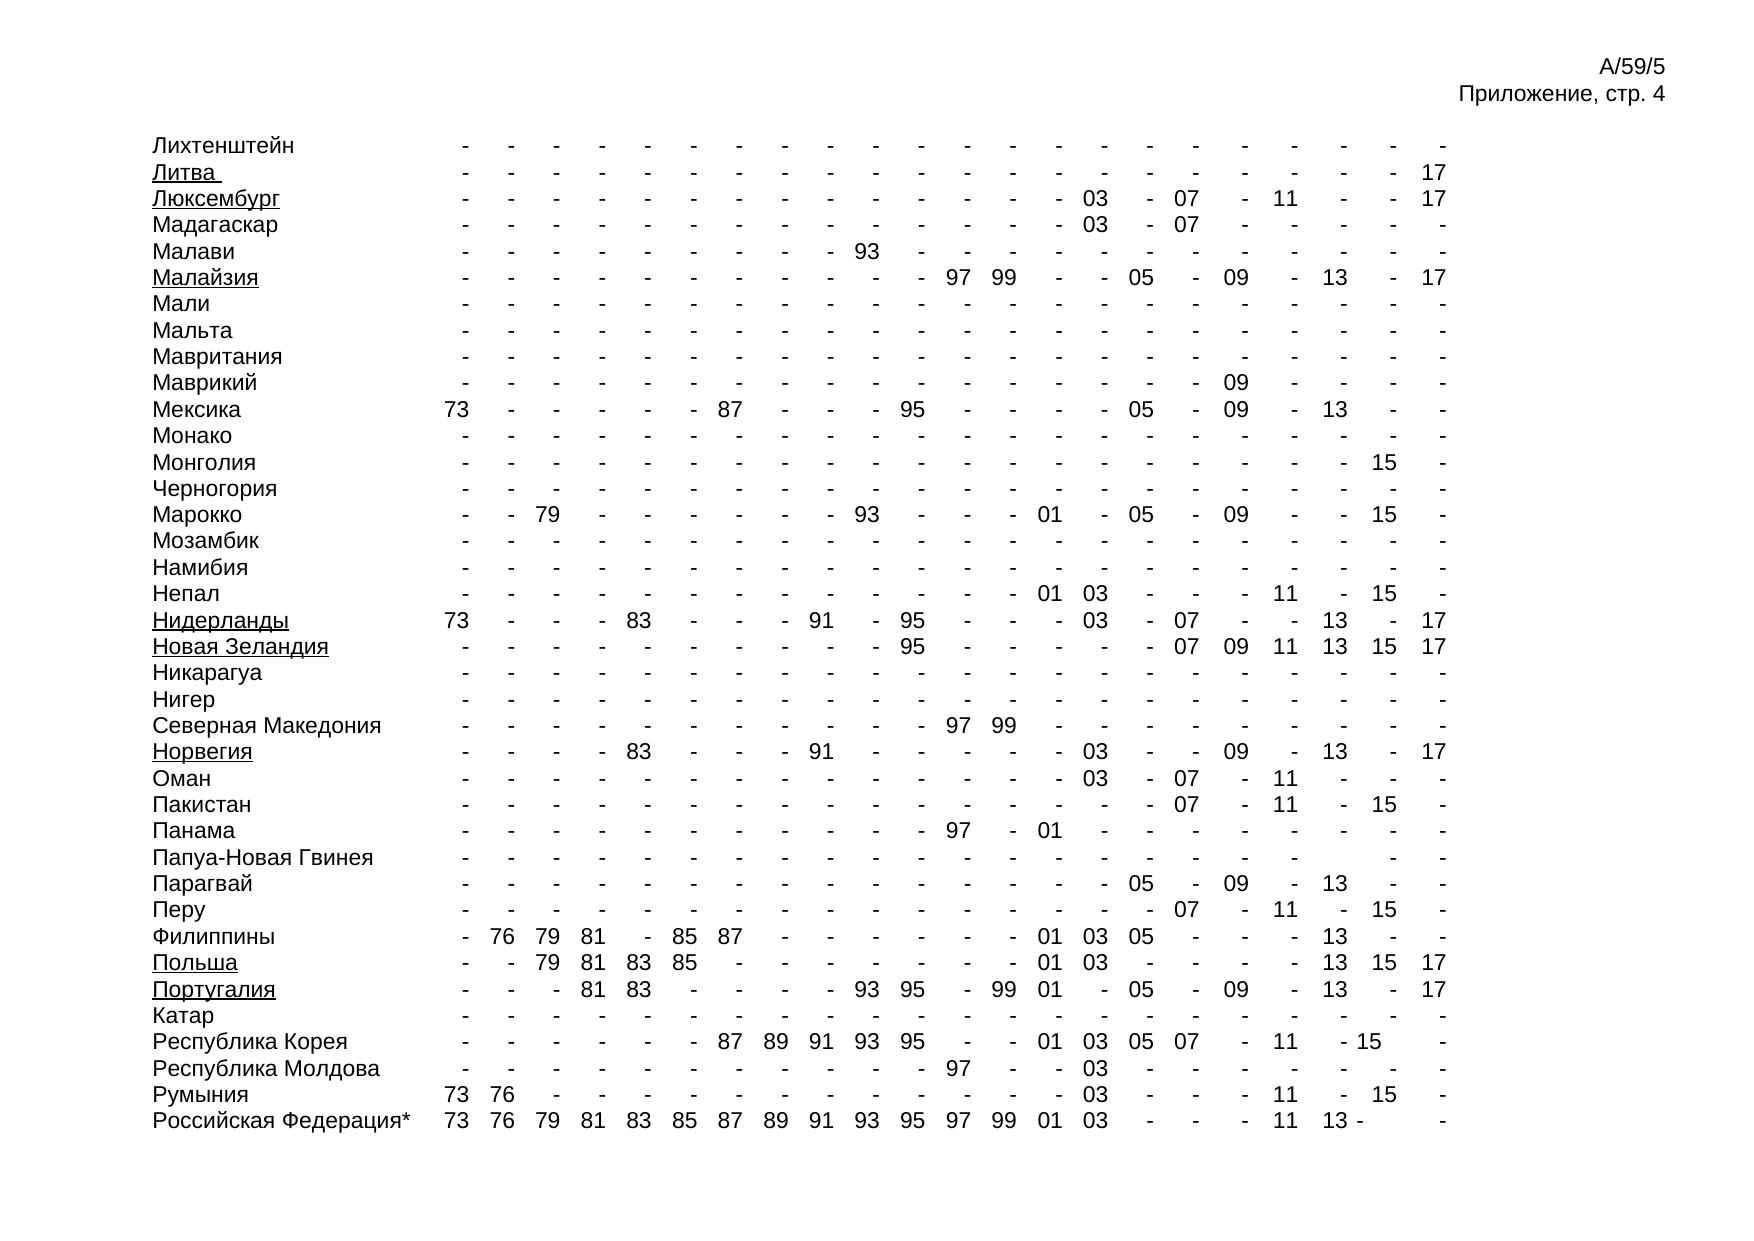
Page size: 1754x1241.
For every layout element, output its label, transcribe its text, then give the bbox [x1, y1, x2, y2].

table_cell - [1113, 317, 1158, 343]
table_cell - [793, 159, 838, 185]
table_cell - [930, 343, 975, 369]
table_cell - [428, 369, 473, 396]
table_cell - [1021, 238, 1067, 264]
table_cell - [1401, 211, 1451, 238]
table_cell - [702, 317, 747, 343]
table_cell - [474, 343, 519, 369]
table_cell - [930, 159, 975, 185]
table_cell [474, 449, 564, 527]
table_cell - [930, 185, 975, 211]
table_cell - [565, 290, 610, 317]
table_cell - [747, 264, 793, 290]
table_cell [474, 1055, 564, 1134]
table_cell - [1021, 185, 1067, 211]
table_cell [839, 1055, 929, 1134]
table_cell 07 [1158, 211, 1204, 238]
table_cell 03 [1067, 211, 1112, 238]
table_cell - [519, 264, 564, 290]
table_cell - [1067, 317, 1112, 343]
table_cell Мавритания [148, 343, 428, 369]
table_cell - [1352, 343, 1401, 369]
table_cell - [474, 369, 519, 396]
table_cell - [474, 211, 519, 238]
table_cell - [1204, 317, 1253, 343]
table_cell - [1113, 290, 1158, 317]
table_cell - [519, 343, 564, 369]
table_cell - [1204, 159, 1253, 185]
table_cell - [610, 238, 656, 264]
table_cell - [1303, 317, 1352, 343]
table_cell - [428, 317, 473, 343]
table_cell - [793, 317, 838, 343]
table_cell - [1303, 132, 1352, 158]
table_cell - [1067, 264, 1112, 290]
table_cell - [1204, 290, 1253, 317]
table_cell - [1303, 238, 1352, 264]
table_cell - [1352, 211, 1401, 238]
table_cell - [975, 317, 1021, 343]
table_cell - [747, 317, 793, 343]
table_cell - [474, 159, 519, 185]
table_cell - [428, 132, 473, 158]
table_cell - [1021, 132, 1067, 158]
table_cell - [1253, 317, 1302, 343]
table_cell - [1352, 132, 1401, 158]
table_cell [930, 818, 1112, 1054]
table_cell - [656, 211, 702, 238]
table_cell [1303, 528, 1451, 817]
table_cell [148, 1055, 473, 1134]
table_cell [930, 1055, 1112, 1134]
table_cell - [1401, 132, 1451, 158]
table_cell - [1352, 159, 1401, 185]
table_cell - [747, 185, 793, 211]
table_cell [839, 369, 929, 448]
table_cell - [1352, 290, 1401, 317]
table_cell Люксембург [148, 185, 428, 211]
table_cell - [474, 317, 519, 343]
table_cell - [1204, 185, 1253, 211]
table_cell Лихтенштейн [148, 132, 428, 158]
table_cell 09 [1204, 264, 1253, 290]
table_cell - [474, 238, 519, 264]
table_cell - [1253, 211, 1302, 238]
table_cell - [702, 211, 747, 238]
table_cell - [1113, 238, 1158, 264]
table_cell - [1021, 343, 1067, 369]
table_cell - [1253, 343, 1302, 369]
table_cell - [839, 211, 884, 238]
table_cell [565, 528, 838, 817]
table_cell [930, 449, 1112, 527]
table_cell - [1303, 290, 1352, 317]
table_cell - [1158, 343, 1204, 369]
table_cell - [428, 290, 473, 317]
table_cell - [1253, 159, 1302, 185]
table_cell - [1352, 264, 1401, 290]
table_cell - [519, 317, 564, 343]
table_cell - [702, 185, 747, 211]
table_cell - [428, 264, 473, 290]
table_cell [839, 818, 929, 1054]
table_cell - [565, 264, 610, 290]
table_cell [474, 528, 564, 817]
table_cell - [747, 132, 793, 158]
table_cell - [930, 211, 975, 238]
table_cell - [1158, 317, 1204, 343]
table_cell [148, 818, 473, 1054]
table_cell 97 [930, 264, 975, 290]
table_cell - [1303, 343, 1352, 369]
table_cell - [884, 343, 929, 369]
table_cell - [1113, 185, 1158, 211]
table_cell - [702, 238, 747, 264]
table_cell - [474, 132, 519, 158]
table_cell - [839, 264, 884, 290]
table_cell Малайзия [148, 264, 428, 290]
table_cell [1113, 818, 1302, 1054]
table_cell 17 [1401, 264, 1451, 290]
table_cell - [1021, 317, 1067, 343]
table_cell - [1113, 132, 1158, 158]
table_cell - [839, 159, 884, 185]
table_cell - [702, 264, 747, 290]
table_cell - [1401, 290, 1451, 317]
table_cell - [1113, 159, 1158, 185]
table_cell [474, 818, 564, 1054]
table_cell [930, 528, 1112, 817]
table_cell - [1158, 132, 1204, 158]
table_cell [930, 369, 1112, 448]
table_cell - [1303, 159, 1352, 185]
table_cell 13 [1303, 264, 1352, 290]
table_cell - [975, 132, 1021, 158]
table_cell - [1021, 159, 1067, 185]
table_cell - [702, 290, 747, 317]
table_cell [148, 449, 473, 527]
table_cell - [839, 185, 884, 211]
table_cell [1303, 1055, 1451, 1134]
table_cell - [1067, 343, 1112, 369]
table_cell - [428, 238, 473, 264]
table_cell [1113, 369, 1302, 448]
table_cell - [793, 185, 838, 211]
table_cell - [930, 238, 975, 264]
table_cell - [747, 211, 793, 238]
table_cell - [1253, 238, 1302, 264]
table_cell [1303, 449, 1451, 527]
table_cell - [884, 211, 929, 238]
table_cell 93 [839, 238, 884, 264]
table_cell Малави [148, 238, 428, 264]
table_cell - [565, 159, 610, 185]
table_cell - [656, 317, 702, 343]
table_cell - [565, 132, 610, 158]
table_cell - [793, 290, 838, 317]
table_cell - [747, 343, 793, 369]
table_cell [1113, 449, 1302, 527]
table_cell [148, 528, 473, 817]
table_cell - [565, 185, 610, 211]
table_cell - [975, 211, 1021, 238]
table_cell - [975, 238, 1021, 264]
table_cell - [1401, 238, 1451, 264]
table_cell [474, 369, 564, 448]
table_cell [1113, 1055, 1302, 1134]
table_cell - [884, 317, 929, 343]
table_cell - [565, 211, 610, 238]
table_cell 07 [1158, 185, 1204, 211]
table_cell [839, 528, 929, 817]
table_cell - [1204, 238, 1253, 264]
table_cell - [1352, 238, 1401, 264]
table_cell - [428, 185, 473, 211]
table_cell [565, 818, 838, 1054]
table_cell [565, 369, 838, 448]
table_cell - [1021, 264, 1067, 290]
table_cell 99 [975, 264, 1021, 290]
table_cell - [975, 159, 1021, 185]
table_cell - [656, 185, 702, 211]
table_cell - [474, 290, 519, 317]
table_cell - [610, 264, 656, 290]
table_cell - [839, 290, 884, 317]
table_cell - [1158, 238, 1204, 264]
table_cell - [839, 132, 884, 158]
table_cell - [519, 211, 564, 238]
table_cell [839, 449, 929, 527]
table_cell - [656, 290, 702, 317]
table_cell 11 [1253, 185, 1302, 211]
table_cell - [1158, 290, 1204, 317]
table_cell - [702, 159, 747, 185]
table_cell - [474, 264, 519, 290]
table_cell - [1352, 185, 1401, 211]
table_cell - [702, 343, 747, 369]
table_cell - [1204, 211, 1253, 238]
table_cell Литва [148, 159, 428, 185]
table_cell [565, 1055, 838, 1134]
table_cell Маврикий [148, 369, 428, 396]
table_cell - [610, 290, 656, 317]
table_cell - [519, 132, 564, 158]
table_cell - [975, 185, 1021, 211]
table_cell - [428, 343, 473, 369]
table_cell - [884, 185, 929, 211]
table_cell - [930, 317, 975, 343]
table_cell - [519, 185, 564, 211]
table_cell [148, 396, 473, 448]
table_cell - [428, 211, 473, 238]
table_cell - [519, 238, 564, 264]
table_cell - [656, 264, 702, 290]
table_cell - [1067, 290, 1112, 317]
table_cell - [1253, 132, 1302, 158]
table_cell Мальта [148, 317, 428, 343]
table_cell - [474, 185, 519, 211]
table_cell - [1067, 132, 1112, 158]
table_cell 17 [1401, 185, 1451, 211]
table_cell - [656, 238, 702, 264]
table_cell - [1204, 343, 1253, 369]
table_cell - [656, 132, 702, 158]
table_cell 17 [1401, 159, 1451, 185]
table_cell - [1021, 211, 1067, 238]
table_cell - [793, 211, 838, 238]
table_cell - [565, 343, 610, 369]
table_cell - [793, 264, 838, 290]
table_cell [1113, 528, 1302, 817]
table_cell - [1352, 317, 1401, 343]
table_cell - [702, 132, 747, 158]
table_cell - [565, 238, 610, 264]
table_cell - [747, 238, 793, 264]
table_cell - [1253, 290, 1302, 317]
table_cell - [565, 317, 610, 343]
table_cell - [519, 290, 564, 317]
table_cell - [930, 290, 975, 317]
table_cell - [610, 211, 656, 238]
table_cell - [656, 343, 702, 369]
table_cell - [656, 159, 702, 185]
table_cell - [930, 132, 975, 158]
table_cell - [1113, 343, 1158, 369]
table_cell - [884, 238, 929, 264]
table_cell - [975, 343, 1021, 369]
table_cell - [1158, 159, 1204, 185]
table_cell - [428, 159, 473, 185]
table_cell - [610, 159, 656, 185]
table_cell - [793, 343, 838, 369]
table_cell - [1067, 159, 1112, 185]
table_cell - [519, 159, 564, 185]
table_cell - [884, 159, 929, 185]
table_cell - [1401, 317, 1451, 343]
table_cell - [839, 343, 884, 369]
table_cell - [793, 238, 838, 264]
table_cell - [610, 317, 656, 343]
table_cell - [1303, 211, 1352, 238]
table_cell - [1253, 264, 1302, 290]
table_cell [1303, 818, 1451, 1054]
table_cell - [884, 264, 929, 290]
table_cell Мадагаскар [148, 211, 428, 238]
table_cell - [793, 132, 838, 158]
table_cell - [610, 132, 656, 158]
table_cell - [1303, 185, 1352, 211]
table_cell - [1204, 132, 1253, 158]
table_cell - [1113, 211, 1158, 238]
table_cell - [747, 290, 793, 317]
table_cell - [1401, 343, 1451, 369]
table_cell - [1021, 290, 1067, 317]
table_cell - [839, 317, 884, 343]
table_cell - [884, 290, 929, 317]
table_cell - [610, 343, 656, 369]
table_cell 03 [1067, 185, 1112, 211]
table_cell - [975, 290, 1021, 317]
table_cell 05 [1113, 264, 1158, 290]
table_cell - [747, 159, 793, 185]
table_cell - [1067, 238, 1112, 264]
table_cell Мали [148, 290, 428, 317]
table_cell - [610, 185, 656, 211]
table_cell - [884, 132, 929, 158]
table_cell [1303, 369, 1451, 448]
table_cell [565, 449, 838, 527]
table_cell - [1158, 264, 1204, 290]
